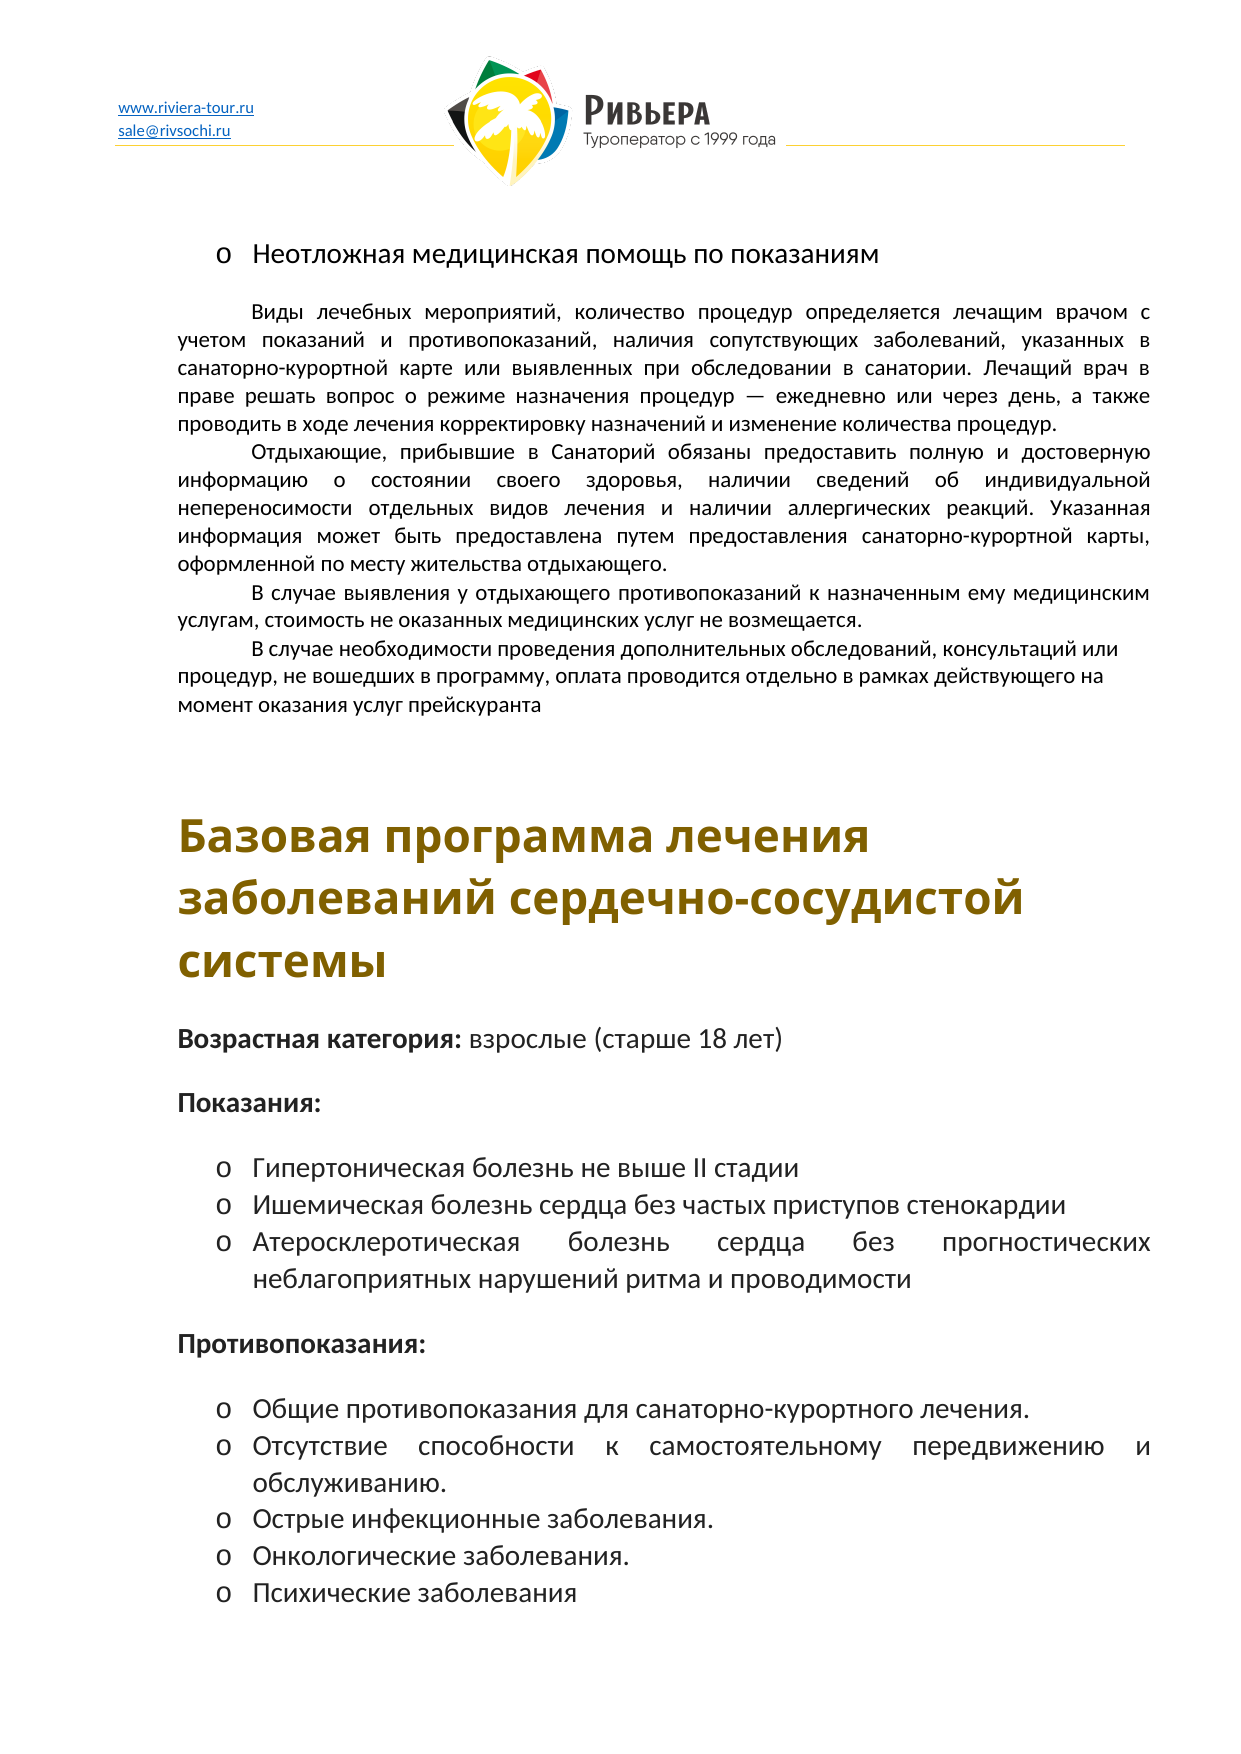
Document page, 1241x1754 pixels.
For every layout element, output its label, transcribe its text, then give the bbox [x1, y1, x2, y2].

text В случае необходимости проведения дополнительных обследований, консультаций или процедур, не вошедших в программу, оплата проводится отдельно в рамках действующего на момент оказания услуг прейскуранта [177, 634, 1152, 718]
text Возрастная категория: взрослые (старше 18 лет) [177, 1020, 1152, 1055]
text Отдыхающие, прибывшие в Санаторий обязаны предоставить полную и достоверную информацию о состоянии своего здоровья, наличии сведений об индивидуальной непереносимости отдельных видов лечения и наличии аллергических реакций. Указанная информация может быть предоставлена путем предоставления санаторно-курортной карты, оформленной по месту жительства отдыхающего. [177, 437, 1152, 578]
list Острые инфекционные заболевания. [215, 1500, 1152, 1537]
list Психические заболевания [215, 1574, 1152, 1611]
text В случае выявления у отдыхающего противопоказаний к назначенным ему медицинским услугам, стоимость не оказанных медицинских услуг не возмещается. [177, 578, 1152, 634]
list Неотложная медицинская помощь по показаниям [215, 235, 1152, 272]
text Виды лечебных мероприятий, количество процедур определяется лечащим врачом с учетом показаний и противопоказаний, наличия сопутствующих заболеваний, указанных в санаторно-курортной карте или выявленных при обследовании в санатории. Лечащий врач в праве решать вопрос о режиме назначения процедур — ежедневно или через день, а также проводить в ходе лечения корректировку назначений и изменение количества процедур. [177, 297, 1152, 437]
list Атеросклеротическая болезнь сердца без прогностических неблагоприятных нарушений ритма и проводимости [215, 1223, 1152, 1296]
text Показания: [177, 1084, 1152, 1120]
list Отсутствие способности к самостоятельному передвижению и обслуживанию. [215, 1427, 1152, 1500]
list Ишемическая болезнь сердца без частых приступов стенокардии [215, 1186, 1152, 1223]
list Гипертоническая болезнь не выше II стадии [215, 1149, 1152, 1186]
picture [432, 32, 792, 210]
list Общие противопоказания для санаторно-курортного лечения. [215, 1390, 1152, 1427]
text Противопоказания: [177, 1325, 1152, 1361]
subtitle Базовая программа лечения заболеваний сердечно-сосудистой системы [177, 803, 1152, 991]
list Онкологические заболевания. [215, 1537, 1152, 1574]
